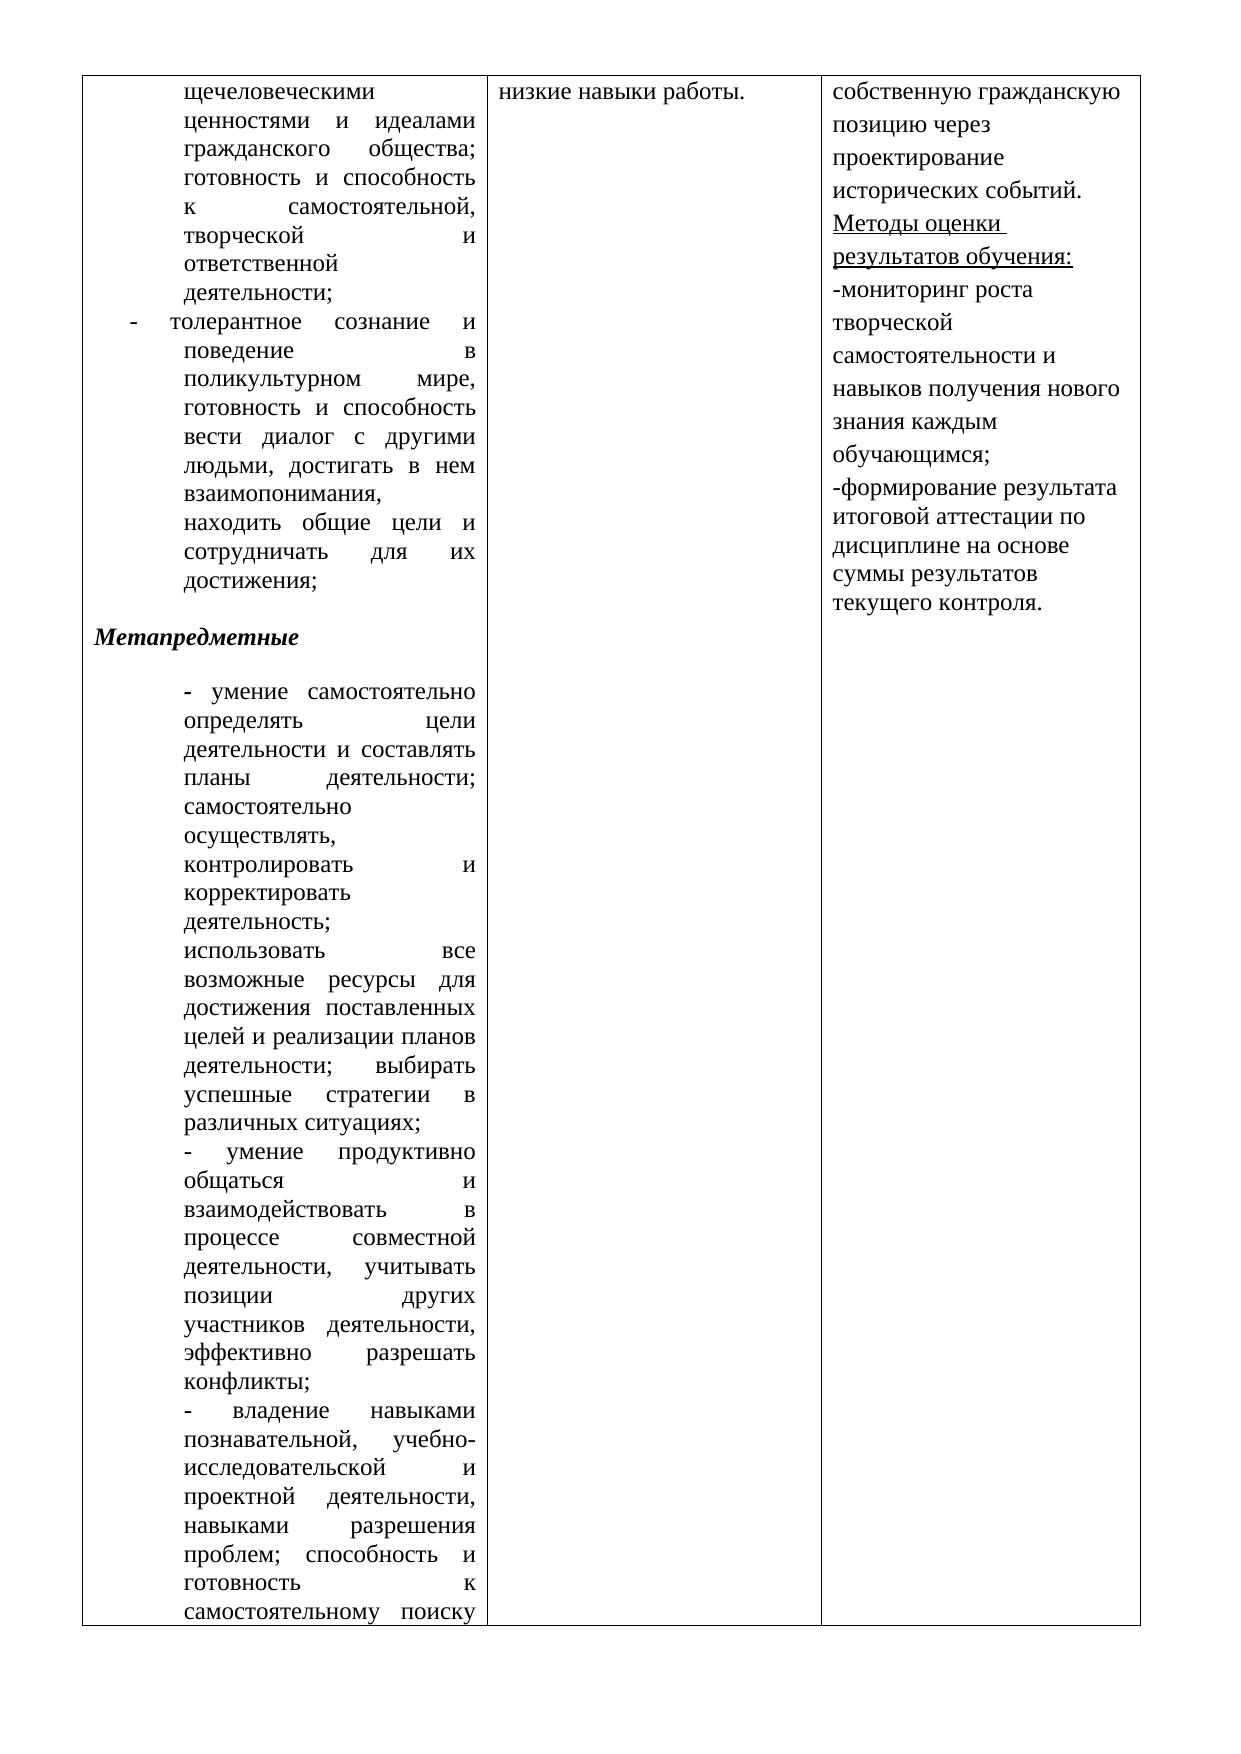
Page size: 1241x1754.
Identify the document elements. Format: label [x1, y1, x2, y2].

table_cell [83, 76, 487, 1625]
table_cell [488, 76, 821, 1625]
table_cell [822, 76, 1140, 1625]
